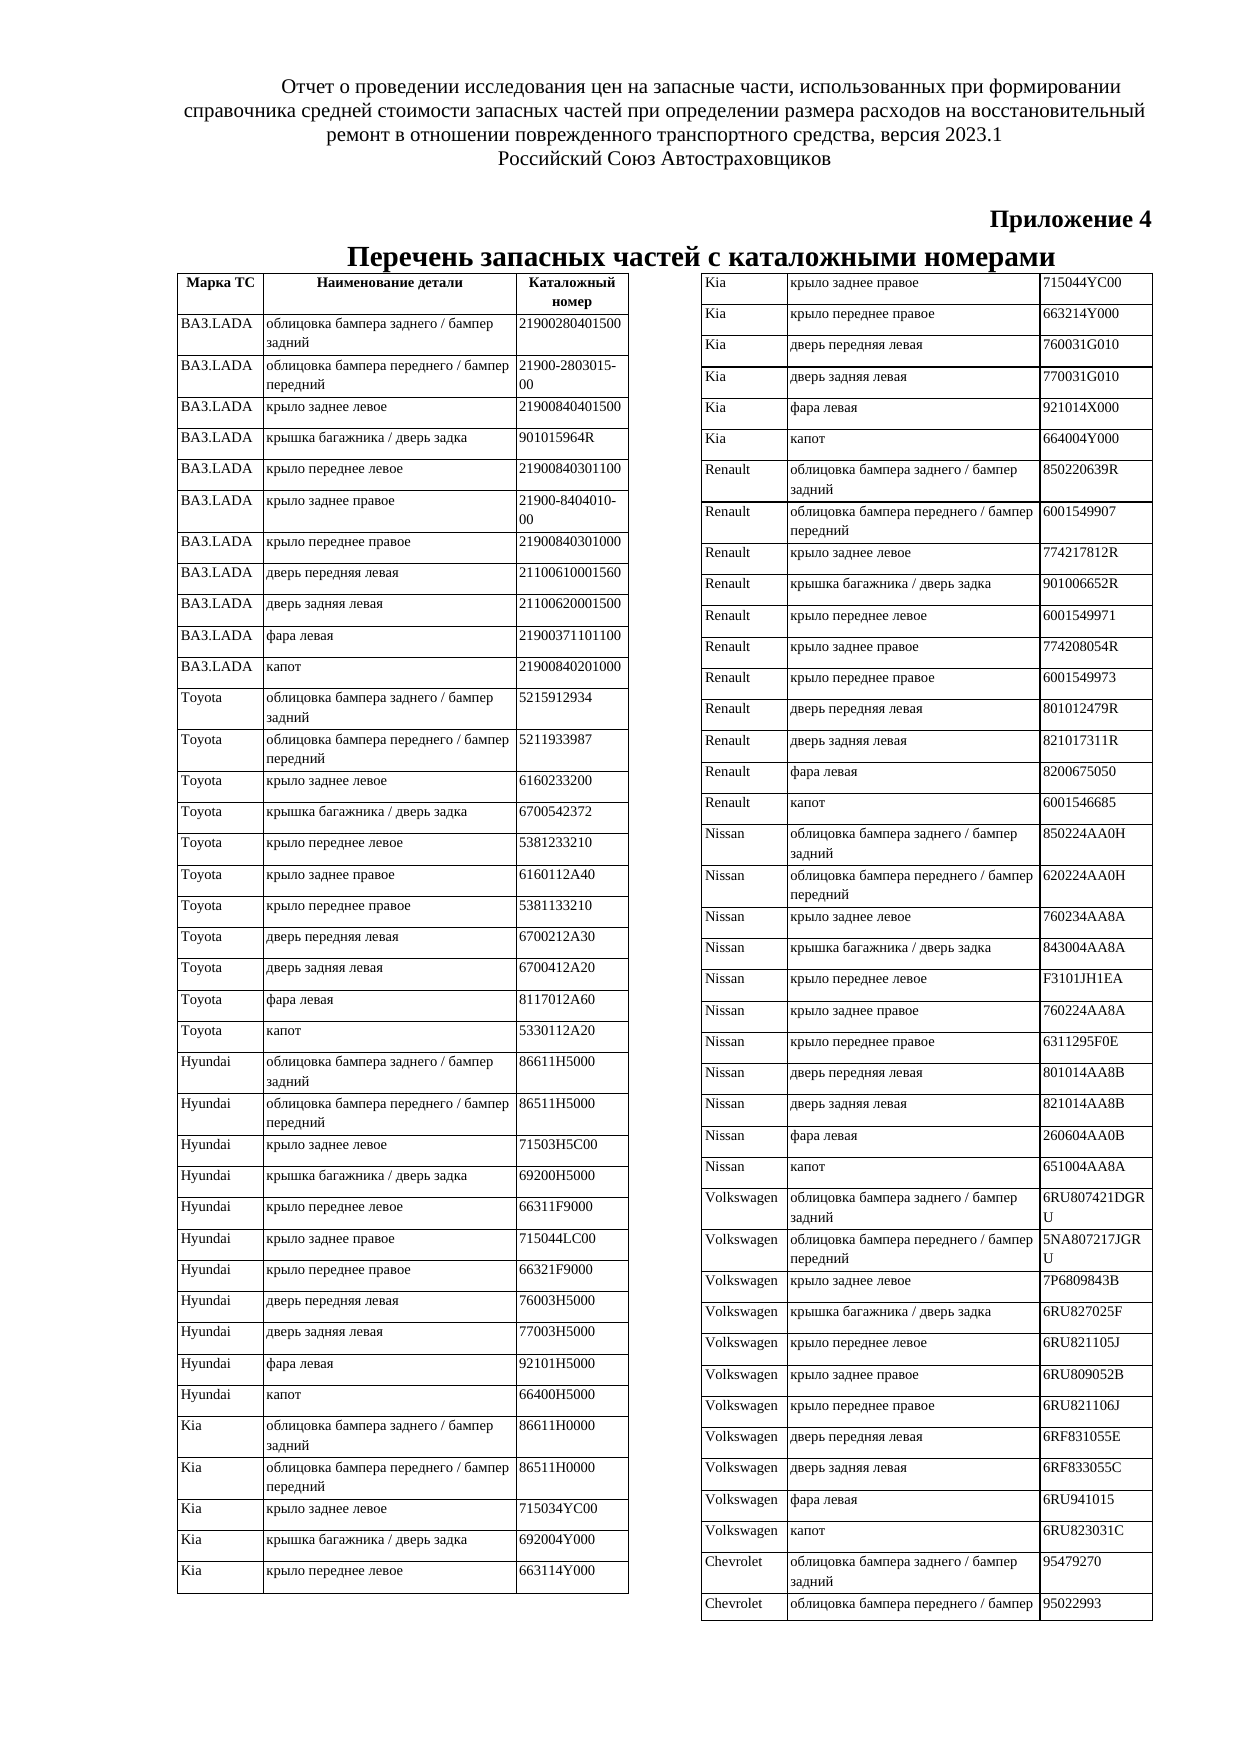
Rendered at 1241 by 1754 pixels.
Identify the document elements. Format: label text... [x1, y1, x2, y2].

table_cell Kia [702, 305, 787, 335]
table_header Каталожный номер [517, 274, 628, 314]
table_cell Renault [702, 763, 787, 793]
table_cell 6700212A30 [517, 928, 628, 958]
table_cell 5215912934 [517, 689, 628, 729]
table_cell Volkswagen [702, 1397, 787, 1427]
table_cell дверь передняя левая [264, 564, 516, 594]
table_cell 21100610001560 [517, 564, 628, 594]
table_cell 8117012A60 [517, 991, 628, 1021]
table_cell 95479270 [1041, 1553, 1152, 1593]
table_cell Toyota [178, 959, 263, 989]
table_cell крышка багажника / дверь задка [264, 803, 516, 833]
table_cell 664004Y000 [1041, 430, 1152, 460]
table_cell Renault [702, 669, 787, 699]
table_cell 801014AA8B [1041, 1064, 1152, 1094]
table_cell 715034YC00 [517, 1500, 628, 1530]
table_cell F3101JH1EA [1041, 970, 1152, 1001]
table_cell 21900-2803015-00 [517, 356, 628, 397]
table_cell Hyundai [178, 1167, 263, 1197]
table_cell Chevrolet [702, 1594, 787, 1620]
table_cell крыло заднее правое [788, 638, 1039, 668]
table_cell Volkswagen [702, 1522, 787, 1552]
table_cell 6001549907 [1041, 503, 1152, 543]
table_cell 66400H5000 [517, 1386, 628, 1416]
table_cell крыло переднее правое [788, 305, 1039, 335]
table_cell 95022993 [1041, 1594, 1152, 1620]
table_cell крыло переднее левое [264, 1198, 516, 1228]
table_cell дверь задняя левая [788, 1459, 1039, 1489]
table_cell Toyota [178, 834, 263, 864]
table_cell крыло заднее левое [788, 1272, 1039, 1302]
table_cell 901015964R [517, 429, 628, 459]
table_cell 770031G010 [1041, 368, 1152, 398]
table_cell Nissan [702, 1158, 787, 1188]
table_cell Renault [702, 638, 787, 668]
table_cell фара левая [264, 627, 516, 657]
table_cell облицовка бампера переднего / бампер передний [264, 730, 516, 771]
table_cell ВАЗ.LADA [178, 398, 263, 428]
table_cell Nissan [702, 939, 787, 969]
table_cell крыло заднее правое [788, 274, 1039, 304]
table_cell Kia [702, 336, 787, 366]
table_cell крышка багажника / дверь задка [788, 939, 1039, 969]
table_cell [788, 1553, 1039, 1593]
table_cell 921014X000 [1041, 399, 1152, 429]
table_cell Renault [702, 700, 787, 730]
table_cell крыло заднее левое [788, 908, 1039, 938]
table_cell 8200675050 [1041, 763, 1152, 793]
table_cell ВАЗ.LADA [178, 429, 263, 459]
table_cell 821017311R [1041, 731, 1152, 762]
table_cell крыло заднее правое [788, 1002, 1039, 1032]
table_cell 6RU809052B [1041, 1366, 1152, 1396]
table_cell 6RU941015 [1041, 1491, 1152, 1521]
table_cell Hyundai [178, 1053, 263, 1093]
table_cell капот [788, 794, 1039, 824]
table_cell ВАЗ.LADA [178, 460, 263, 490]
table_cell 715044YC00 [1041, 274, 1152, 304]
table_cell 663114Y000 [517, 1562, 628, 1592]
table_cell 692004Y000 [517, 1531, 628, 1561]
table_cell крыло заднее правое [264, 866, 516, 896]
table_cell облицовка бампера заднего / бампер задний [788, 461, 1039, 501]
table_cell 260604AA0B [1041, 1127, 1152, 1157]
table_cell Toyota [178, 928, 263, 958]
table_cell крыло переднее правое [788, 1033, 1039, 1063]
table_cell ВАЗ.LADA [178, 595, 263, 626]
table_cell дверь передняя левая [264, 928, 516, 958]
table_cell крышка багажника / дверь задка [264, 429, 516, 459]
table_cell 6001549973 [1041, 669, 1152, 699]
table_cell дверь передняя левая [264, 1292, 516, 1322]
table_cell капот [264, 658, 516, 688]
table_cell 21900280401500 [517, 315, 628, 355]
table_cell Kia [702, 430, 787, 460]
table_cell облицовка бампера заднего / бампер задний [788, 1189, 1039, 1229]
table_cell ВАЗ.LADA [178, 627, 263, 657]
table_cell Nissan [702, 825, 787, 865]
table_cell Renault [702, 794, 787, 824]
table_cell Hyundai [178, 1261, 263, 1291]
table_cell 21100620001500 [517, 595, 628, 626]
table_cell Toyota [178, 689, 263, 729]
table_cell крыло переднее левое [788, 1334, 1039, 1364]
table_cell 843004AA8A [1041, 939, 1152, 969]
table_cell крыло переднее левое [264, 1562, 516, 1592]
table_cell Volkswagen [702, 1334, 787, 1364]
table_cell облицовка бампера переднего / бампер передний [264, 356, 516, 397]
table_header Марка ТС [178, 274, 263, 314]
table_cell Nissan [702, 970, 787, 1001]
table_cell дверь передняя левая [788, 336, 1039, 366]
table_cell 651004AA8A [1041, 1158, 1152, 1188]
table_cell Volkswagen [702, 1272, 787, 1302]
table_cell Volkswagen [702, 1189, 787, 1229]
table_cell фара левая [788, 1127, 1039, 1157]
table_cell 21900371101100 [517, 627, 628, 657]
table_cell 69200H5000 [517, 1167, 628, 1197]
table_cell облицовка бампера переднего / бампер передний [788, 1230, 1039, 1271]
table_cell Toyota [178, 897, 263, 927]
table_cell 6001549971 [1041, 606, 1152, 637]
table_cell 86511H0000 [517, 1458, 628, 1499]
table_cell Renault [702, 461, 787, 501]
table_cell фара левая [788, 1491, 1039, 1521]
table_cell крыло переднее левое [788, 606, 1039, 637]
table_cell капот [264, 1386, 516, 1416]
table_cell Nissan [702, 1127, 787, 1157]
table_cell 6700542372 [517, 803, 628, 833]
table_cell Hyundai [178, 1230, 263, 1260]
table_cell 66311F9000 [517, 1198, 628, 1228]
table_cell 6RU821105J [1041, 1334, 1152, 1364]
table_cell облицовка бампера заднего / бампер задний [264, 1053, 516, 1093]
table_cell Nissan [702, 1033, 787, 1063]
table_cell 6311295F0E [1041, 1033, 1152, 1063]
table_cell 7P6809843B [1041, 1272, 1152, 1302]
table_cell крыло переднее левое [264, 834, 516, 864]
table_cell 715044LC00 [517, 1230, 628, 1260]
table_cell 760224AA8A [1041, 1002, 1152, 1032]
table_cell ВАЗ.LADA [178, 533, 263, 563]
table_cell крыло переднее левое [264, 460, 516, 490]
table_cell крышка багажника / дверь задка [264, 1531, 516, 1561]
table_cell 6160112A40 [517, 866, 628, 896]
table_cell 21900840401500 [517, 398, 628, 428]
table_cell 774217812R [1041, 544, 1152, 574]
table_cell ВАЗ.LADA [178, 315, 263, 355]
table_cell Kia [702, 274, 787, 304]
table_cell фара левая [264, 991, 516, 1021]
table_cell крышка багажника / дверь задка [788, 575, 1039, 605]
table_cell 86611H0000 [517, 1417, 628, 1457]
table_cell 6RU821106J [1041, 1397, 1152, 1427]
table_cell 92101H5000 [517, 1355, 628, 1385]
table_cell капот [788, 430, 1039, 460]
table_cell 760234AA8A [1041, 908, 1152, 938]
table_cell Renault [702, 606, 787, 637]
table_cell капот [788, 1522, 1039, 1552]
table_cell крыло заднее правое [788, 1366, 1039, 1396]
table_cell Volkswagen [702, 1230, 787, 1271]
table_header Наименование детали [264, 274, 516, 314]
table_cell Kia [178, 1417, 263, 1457]
table_cell Hyundai [178, 1323, 263, 1353]
table_cell 86511H5000 [517, 1094, 628, 1135]
table_cell 5330112A20 [517, 1022, 628, 1052]
table_cell Hyundai [178, 1292, 263, 1322]
table_cell 77003H5000 [517, 1323, 628, 1353]
table_cell 21900840301000 [517, 533, 628, 563]
table_cell 663214Y000 [1041, 305, 1152, 335]
table_cell дверь задняя левая [264, 595, 516, 626]
table_cell ВАЗ.LADA [178, 564, 263, 594]
table_cell дверь задняя левая [264, 959, 516, 989]
table_cell крыло заднее правое [264, 1230, 516, 1260]
table_cell крыло заднее левое [264, 1136, 516, 1166]
table_cell 620224AA0H [1041, 866, 1152, 907]
table_cell ВАЗ.LADA [178, 491, 263, 532]
table_cell крыло заднее левое [264, 772, 516, 802]
table_cell крыло заднее левое [264, 1500, 516, 1530]
table_cell 6RF831055E [1041, 1428, 1152, 1458]
table_cell Renault [702, 544, 787, 574]
table_cell 21900840201000 [517, 658, 628, 688]
table_cell облицовка бампера заднего / бампер задний [264, 315, 516, 355]
table_cell 21900840301100 [517, 460, 628, 490]
table_cell крыло переднее правое [788, 669, 1039, 699]
table_cell Kia [178, 1562, 263, 1592]
table_cell облицовка бампера заднего / бампер задний [264, 1417, 516, 1457]
table_cell крышка багажника / дверь задка [264, 1167, 516, 1197]
text Перечень запасных частей с каталожными номерами [177, 237, 1152, 273]
text Приложение 4 [177, 204, 1152, 233]
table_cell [788, 1594, 1039, 1620]
table_cell фара левая [264, 1355, 516, 1385]
table_cell Volkswagen [702, 1459, 787, 1489]
table_cell облицовка бампера заднего / бампер задний [264, 689, 516, 729]
table_cell крыло переднее правое [264, 1261, 516, 1291]
table_cell Kia [178, 1531, 263, 1561]
table_cell Volkswagen [702, 1428, 787, 1458]
table_cell Toyota [178, 803, 263, 833]
table_cell Hyundai [178, 1198, 263, 1228]
table_cell 760031G010 [1041, 336, 1152, 366]
table_cell Renault [702, 731, 787, 762]
table_cell Toyota [178, 1022, 263, 1052]
table_cell 21900-8404010-00 [517, 491, 628, 532]
table_cell ВАЗ.LADA [178, 658, 263, 688]
table_cell 6RF833055C [1041, 1459, 1152, 1489]
table_cell Renault [702, 503, 787, 543]
table_cell Hyundai [178, 1136, 263, 1166]
table_cell Volkswagen [702, 1366, 787, 1396]
table_cell Nissan [702, 1002, 787, 1032]
table_cell Chevrolet [702, 1553, 787, 1593]
table_cell 6RU807421DGRU [1041, 1189, 1152, 1229]
table_cell крыло заднее левое [264, 398, 516, 428]
table_cell фара левая [788, 763, 1039, 793]
table_cell 76003H5000 [517, 1292, 628, 1322]
table_cell Hyundai [178, 1094, 263, 1135]
table_cell 71503H5C00 [517, 1136, 628, 1166]
table_cell Toyota [178, 991, 263, 1021]
table_cell Nissan [702, 908, 787, 938]
table_cell крыло заднее левое [788, 544, 1039, 574]
table_cell 850220639R [1041, 461, 1152, 501]
table_cell 901006652R [1041, 575, 1152, 605]
table_cell дверь передняя левая [788, 1428, 1039, 1458]
table_cell 821014AA8B [1041, 1095, 1152, 1126]
table_cell Toyota [178, 772, 263, 802]
table_cell 5211933987 [517, 730, 628, 771]
table_cell дверь задняя левая [788, 368, 1039, 398]
table_cell Hyundai [178, 1355, 263, 1385]
table_cell облицовка бампера заднего / бампер задний [788, 825, 1039, 865]
table_cell облицовка бампера переднего / бампер передний [264, 1094, 516, 1135]
table_cell Renault [702, 575, 787, 605]
table_cell дверь задняя левая [788, 1095, 1039, 1126]
table_cell 774208054R [1041, 638, 1152, 668]
table_cell дверь передняя левая [788, 1064, 1039, 1094]
table_cell 66321F9000 [517, 1261, 628, 1291]
table_cell облицовка бампера переднего / бампер передний [264, 1458, 516, 1499]
table_cell облицовка бампера переднего / бампер передний [788, 866, 1039, 907]
table_cell Kia [702, 368, 787, 398]
table_cell крыло переднее левое [788, 970, 1039, 1001]
table_cell Kia [178, 1458, 263, 1499]
table_cell Nissan [702, 1095, 787, 1126]
table_cell дверь задняя левая [264, 1323, 516, 1353]
table_cell Hyundai [178, 1386, 263, 1416]
table_cell Volkswagen [702, 1303, 787, 1333]
table_cell Kia [702, 399, 787, 429]
table_cell дверь передняя левая [788, 700, 1039, 730]
table_cell Volkswagen [702, 1491, 787, 1521]
table_cell облицовка бампера переднего / бампер передний [788, 503, 1039, 543]
table_cell Toyota [178, 730, 263, 771]
table_cell 801012479R [1041, 700, 1152, 730]
table_cell 6700412A20 [517, 959, 628, 989]
table_cell ВАЗ.LADA [178, 356, 263, 397]
table_cell крыло переднее правое [264, 533, 516, 563]
table_cell 5381133210 [517, 897, 628, 927]
table_cell 5381233210 [517, 834, 628, 864]
table_cell 6001546685 [1041, 794, 1152, 824]
table_cell фара левая [788, 399, 1039, 429]
table_cell Nissan [702, 866, 787, 907]
table_cell крыло переднее правое [788, 1397, 1039, 1427]
table_cell 5NA807217JGRU [1041, 1230, 1152, 1271]
table_cell крышка багажника / дверь задка [788, 1303, 1039, 1333]
table_cell 850224AA0H [1041, 825, 1152, 865]
table_cell капот [788, 1158, 1039, 1188]
table_cell крыло заднее правое [264, 491, 516, 532]
table_cell капот [264, 1022, 516, 1052]
table_cell 6RU823031C [1041, 1522, 1152, 1552]
table_cell 6RU827025F [1041, 1303, 1152, 1333]
table_cell крыло переднее правое [264, 897, 516, 927]
table_cell 6160233200 [517, 772, 628, 802]
table_cell Toyota [178, 866, 263, 896]
table_cell дверь задняя левая [788, 731, 1039, 762]
table_cell 86611H5000 [517, 1053, 628, 1093]
table_cell Nissan [702, 1064, 787, 1094]
table_cell Kia [178, 1500, 263, 1530]
